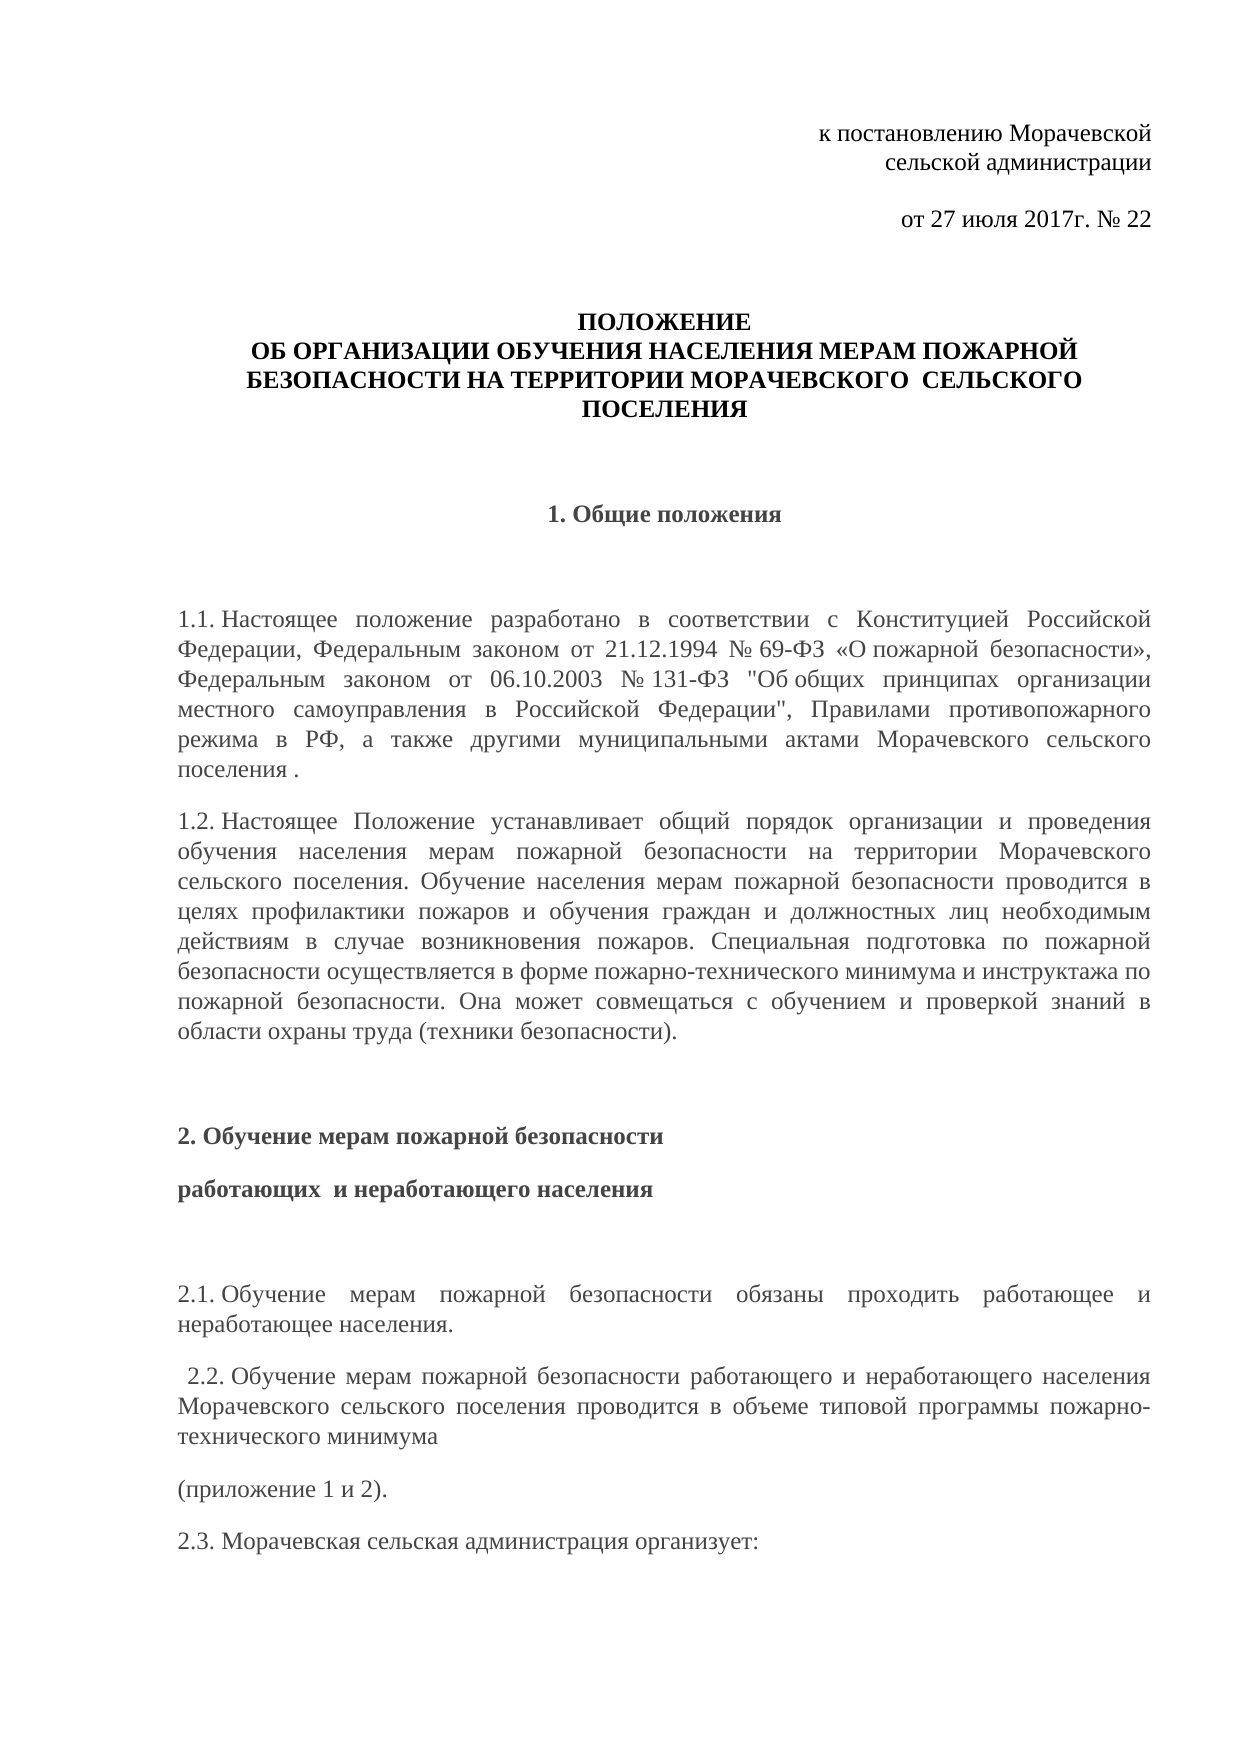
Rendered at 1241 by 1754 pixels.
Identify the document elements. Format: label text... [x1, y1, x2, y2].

text от 27 июля 2017г. № 22 [177, 204, 1152, 232]
text к постановлению Морачевской [177, 118, 1152, 147]
text 2.3. Морачевская сельская администрация организует: [177, 1525, 1152, 1555]
text ПОЛОЖЕНИЕ [177, 307, 1152, 336]
text 1.1. Настоящее положение разработано в соответствии с Конституцией Российской Федерации, Федеральным законом от 21.12.1994 № 69-ФЗ «О пожарной безопасности», Федеральным законом от 06.10.2003 № 131-ФЗ "Об общих принципах организации местного самоуправления в Российской Федерации", Правилами противопожарного режима в РФ, а также другими муниципальными актами Морачевского сельского поселения . [177, 602, 1152, 782]
text работающих и неработающего населения [177, 1172, 1152, 1202]
text сельской администрации [177, 147, 1152, 176]
text 2.1. Обучение мерам пожарной безопасности обязаны проходить работающее и неработающее населения. [177, 1277, 1152, 1337]
text 1.2. Настоящее Положение устанавливает общий порядок организации и проведения обучения населения мерам пожарной безопасности на территории Морачевского сельского поселения. Обучение населения мерам пожарной безопасности проводится в целях профилактики пожаров и обучения граждан и должностных лиц необходимым действиям в случае возникновения пожаров. Специальная подготовка по пожарной безопасности осуществляется в форме пожарно-технического минимума и инструктажа по пожарной безопасности. Она может совмещаться с обучением и проверкой знаний в области охраны труда (техники безопасности). [177, 805, 1152, 1045]
text 2. Обучение мерам пожарной безопасности [177, 1120, 1152, 1150]
text ОБ ОРГАНИЗАЦИИ ОБУЧЕНИЯ НАСЕЛЕНИЯ МЕРАМ ПОЖАРНОЙ БЕЗОПАСНОСТИ НА ТЕРРИТОРИИ МОРАЧЕВСКОГО СЕЛЬСКОГО ПОСЕЛЕНИЯ [177, 336, 1152, 422]
text 2.2. Обучение мерам пожарной безопасности работающего и неработающего населения Морачевского сельского поселения проводится в объеме типовой программы пожарно-технического минимума [177, 1360, 1152, 1450]
text 1. Общие положения [177, 497, 1152, 527]
text (приложение 1 и 2). [177, 1472, 1152, 1502]
